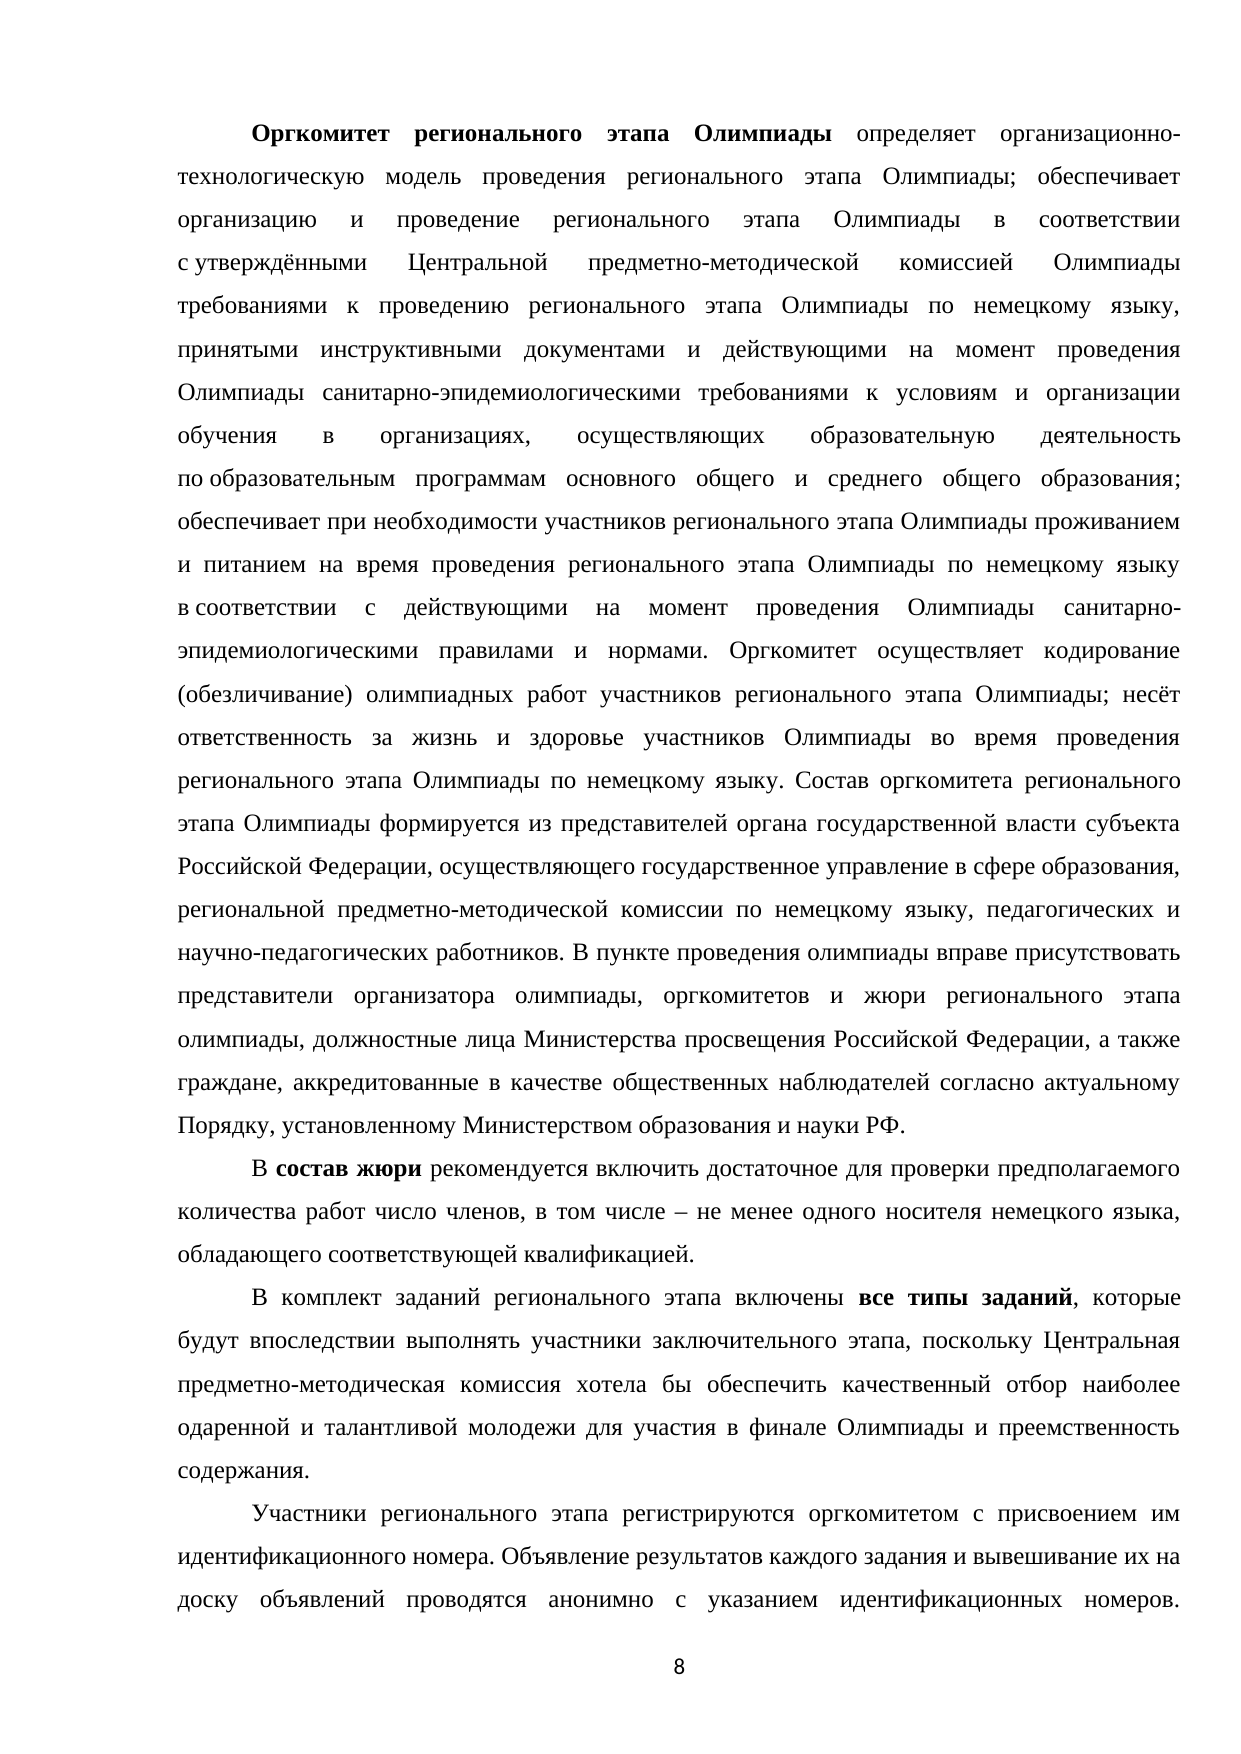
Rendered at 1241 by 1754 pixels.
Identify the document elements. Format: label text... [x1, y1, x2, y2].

text Оргкомитет регионального этапа Олимпиады определяет организационно-технологическую модель проведения регионального этапа Олимпиады; обеспечивает организацию и проведение регионального этапа Олимпиады в соответствии с утверждёнными Центральной предметно-методической комиссией Олимпиады требованиями к проведению регионального этапа Олимпиады по немецкому языку, принятыми инструктивными документами и действующими на момент проведения Олимпиады санитарно-эпидемиологическими требованиями к условиям и организации обучения в организациях, осуществляющих образовательную деятельность по образовательным программам основного общего и среднего общего образования; обеспечивает при необходимости участников регионального этапа Олимпиады проживанием и питанием на время проведения регионального этапа Олимпиады по немецкому языку в соответствии с действующими на момент проведения Олимпиады санитарно-эпидемиологическими правилами и нормами. Оргкомитет осуществляет кодирование (обезличивание) олимпиадных работ участников регионального этапа Олимпиады; несёт ответственность за жизнь и здоровье участников Олимпиады во время проведения регионального этапа Олимпиады по немецкому языку. Состав оргкомитета регионального этапа Олимпиады формируется из представителей органа государственной власти субъекта Российской Федерации, осуществляющего государственное управление в сфере образования, региональной предметно-методической комиссии по немецкому языку, педагогических и научно-педагогических работников. В пункте проведения олимпиады вправе присутствовать представители организатора олимпиады, оргкомитетов и жюри регионального этапа олимпиады, должностные лица Министерства просвещения Российской Федерации, а также граждане, аккредитованные в качестве общественных наблюдателей согласно актуальному Порядку, установленному Министерством образования и науки РФ. [177, 118, 1181, 1139]
text В комплект заданий регионального этапа включены все типы заданий, которые будут впоследствии выполнять участники заключительного этапа, поскольку Центральная предметно-методическая комиссия хотела бы обеспечить качественный отбор наиболее одаренной и талантливой молодежи для участия в финале Олимпиады и преемственность содержания. [177, 1282, 1181, 1484]
text В состав жюри рекомендуется включить достаточное для проверки предполагаемого количества работ число членов, в том числе – не менее одного носителя немецкого языка, обладающего соответствующей квалификацией. [177, 1153, 1181, 1268]
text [177, 1498, 1181, 1613]
